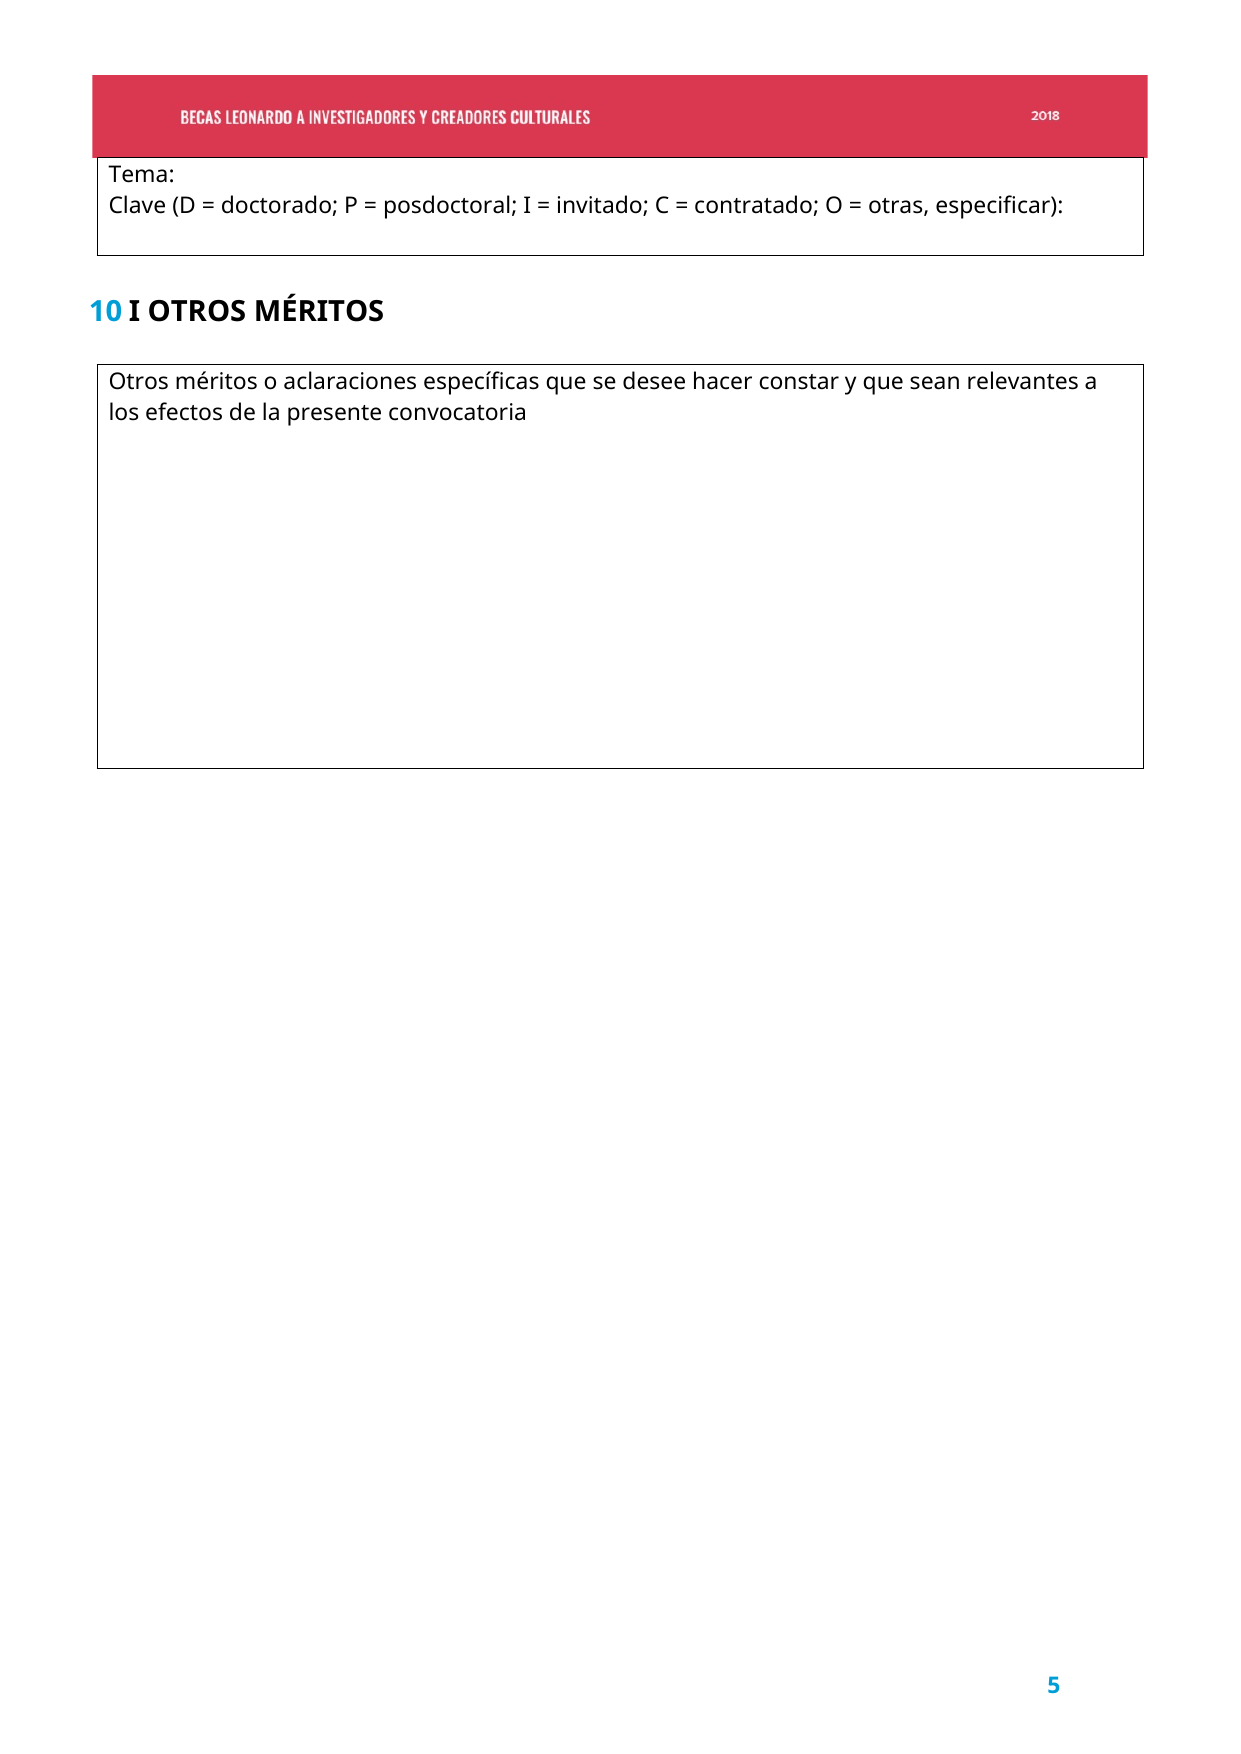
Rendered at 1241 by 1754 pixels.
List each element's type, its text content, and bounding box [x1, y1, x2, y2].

picture [92, 75, 1148, 158]
table_header Otros méritos o aclaraciones específicas que se desee hacer constar y que sean relevantes a los efectos de la presente convocatoria [98, 365, 1143, 768]
text 10 I OTROS MÉRITOS [89, 290, 1152, 329]
